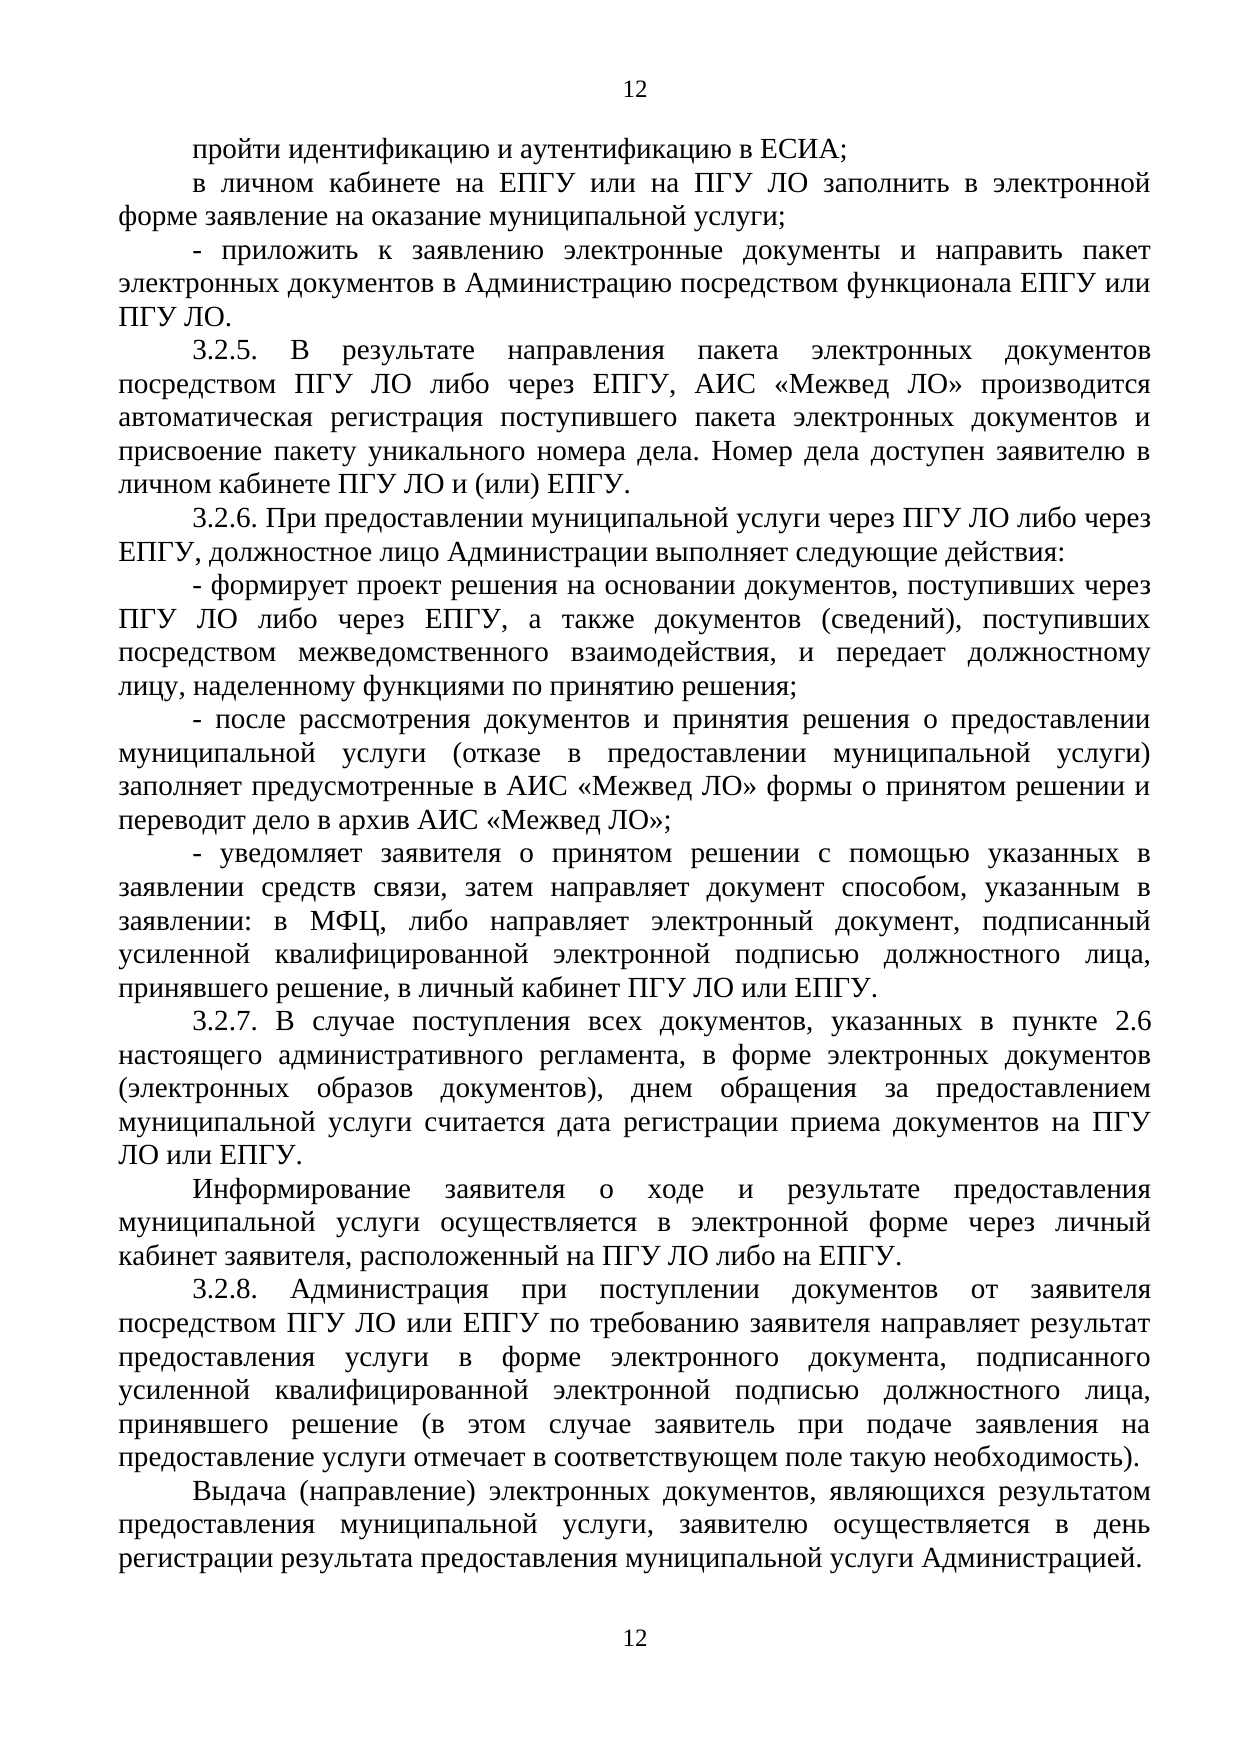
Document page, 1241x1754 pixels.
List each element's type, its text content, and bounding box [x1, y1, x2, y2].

text Информирование заявителя о ходе и результате предоставления муниципальной услуги осуществляется в электронной форме через личный кабинет заявителя, расположенный на ПГУ ЛО либо на ЕПГУ. [118, 1171, 1152, 1272]
text 3.2.5. В результате направления пакета электронных документов посредством ПГУ ЛО либо через ЕПГУ, АИС «Межвед ЛО» производится автоматическая регистрация поступившего пакета электронных документов и присвоение пакету уникального номера дела. Номер дела доступен заявителю в личном кабинете ПГУ ЛО и (или) ЕПГУ. [118, 332, 1152, 500]
text - формирует проект решения на основании документов, поступивших через ПГУ ЛО либо через ЕПГУ, а также документов (сведений), поступивших посредством межведомственного взаимодействия, и передает должностному лицу, наделенному функциями по принятию решения; [118, 567, 1152, 701]
text - после рассмотрения документов и принятия решения о предоставлении муниципальной услуги (отказе в предоставлении муниципальной услуги) заполняет предусмотренные в АИС «Межвед ЛО» формы о принятом решении и переводит дело в архив АИС «Межвед ЛО»; [118, 701, 1152, 836]
text в личном кабинете на ЕПГУ или на ПГУ ЛО заполнить в электронной форме заявление на оказание муниципальной услуги; [118, 165, 1152, 232]
text 3.2.8. Администрация при поступлении документов от заявителя посредством ПГУ ЛО или ЕПГУ по требованию заявителя направляет результат предоставления услуги в форме электронного документа, подписанного усиленной квалифицированной электронной подписью должностного лица, принявшего решение (в этом случае заявитель при подаче заявления на предоставление услуги отмечает в соответствующем поле такую необходимость). [118, 1272, 1152, 1473]
text - уведомляет заявителя о принятом решении с помощью указанных в заявлении средств связи, затем направляет документ способом, указанным в заявлении: в МФЦ, либо направляет электронный документ, подписанный усиленной квалифицированной электронной подписью должностного лица, принявшего решение, в личный кабинет ПГУ ЛО или ЕПГУ. [118, 836, 1152, 1003]
text Выдача (направление) электронных документов, являющихся результатом предоставления муниципальной услуги, заявителю осуществляется в день регистрации результата предоставления муниципальной услуги Администрацией. [118, 1473, 1152, 1573]
text пройти идентификацию и аутентификацию в ЕСИА; [118, 131, 1152, 165]
text - приложить к заявлению электронные документы и направить пакет электронных документов в Администрацию посредством функционала ЕПГУ или ПГУ ЛО. [118, 232, 1152, 332]
text 3.2.6. При предоставлении муниципальной услуги через ПГУ ЛО либо через ЕПГУ, должностное лицо Администрации выполняет следующие действия: [118, 500, 1152, 567]
text 3.2.7. В случае поступления всех документов, указанных в пункте 2.6 настоящего административного регламента, в форме электронных документов (электронных образов документов), днем обращения за предоставлением муниципальной услуги считается дата регистрации приема документов на ПГУ ЛО или ЕПГУ. [118, 1003, 1152, 1171]
